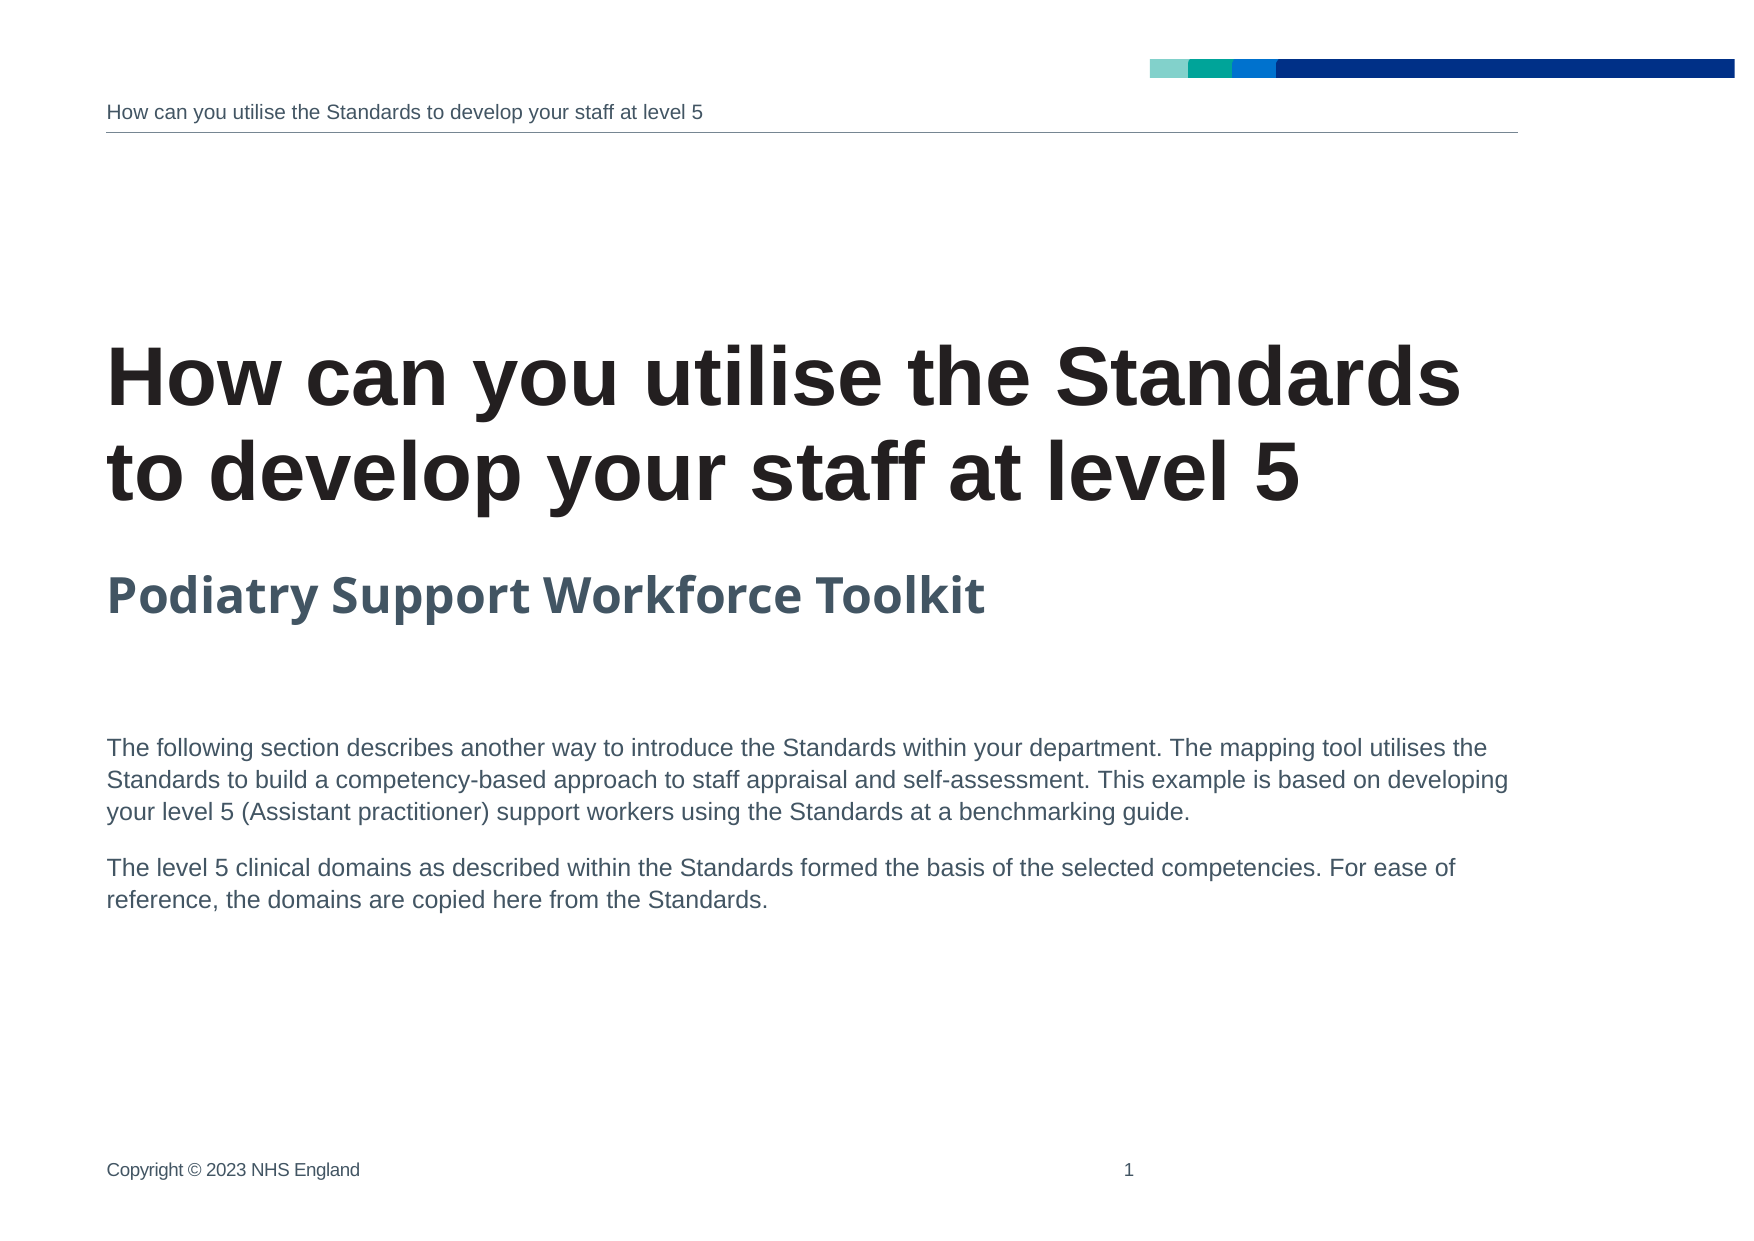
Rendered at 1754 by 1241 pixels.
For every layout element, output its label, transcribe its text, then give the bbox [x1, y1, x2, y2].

subtitle Podiatry Support Workforce Toolkit [106, 560, 1518, 628]
subtitle How can you utilise the Standards to develop your staff at level 5 [106, 327, 1518, 518]
text The level 5 clinical domains as described within the Standards formed the basis of the selected competencies. For ease of reference, the domains are copied here from the Standards. [106, 853, 1518, 913]
text The following section describes another way to introduce the Standards within your department. The mapping tool utilises the Standards to build a competency-based approach to staff appraisal and self-assessment. This example is based on developing your level 5 (Assistant practitioner) support workers using the Standards at a benchmarking guide. [106, 733, 1518, 825]
